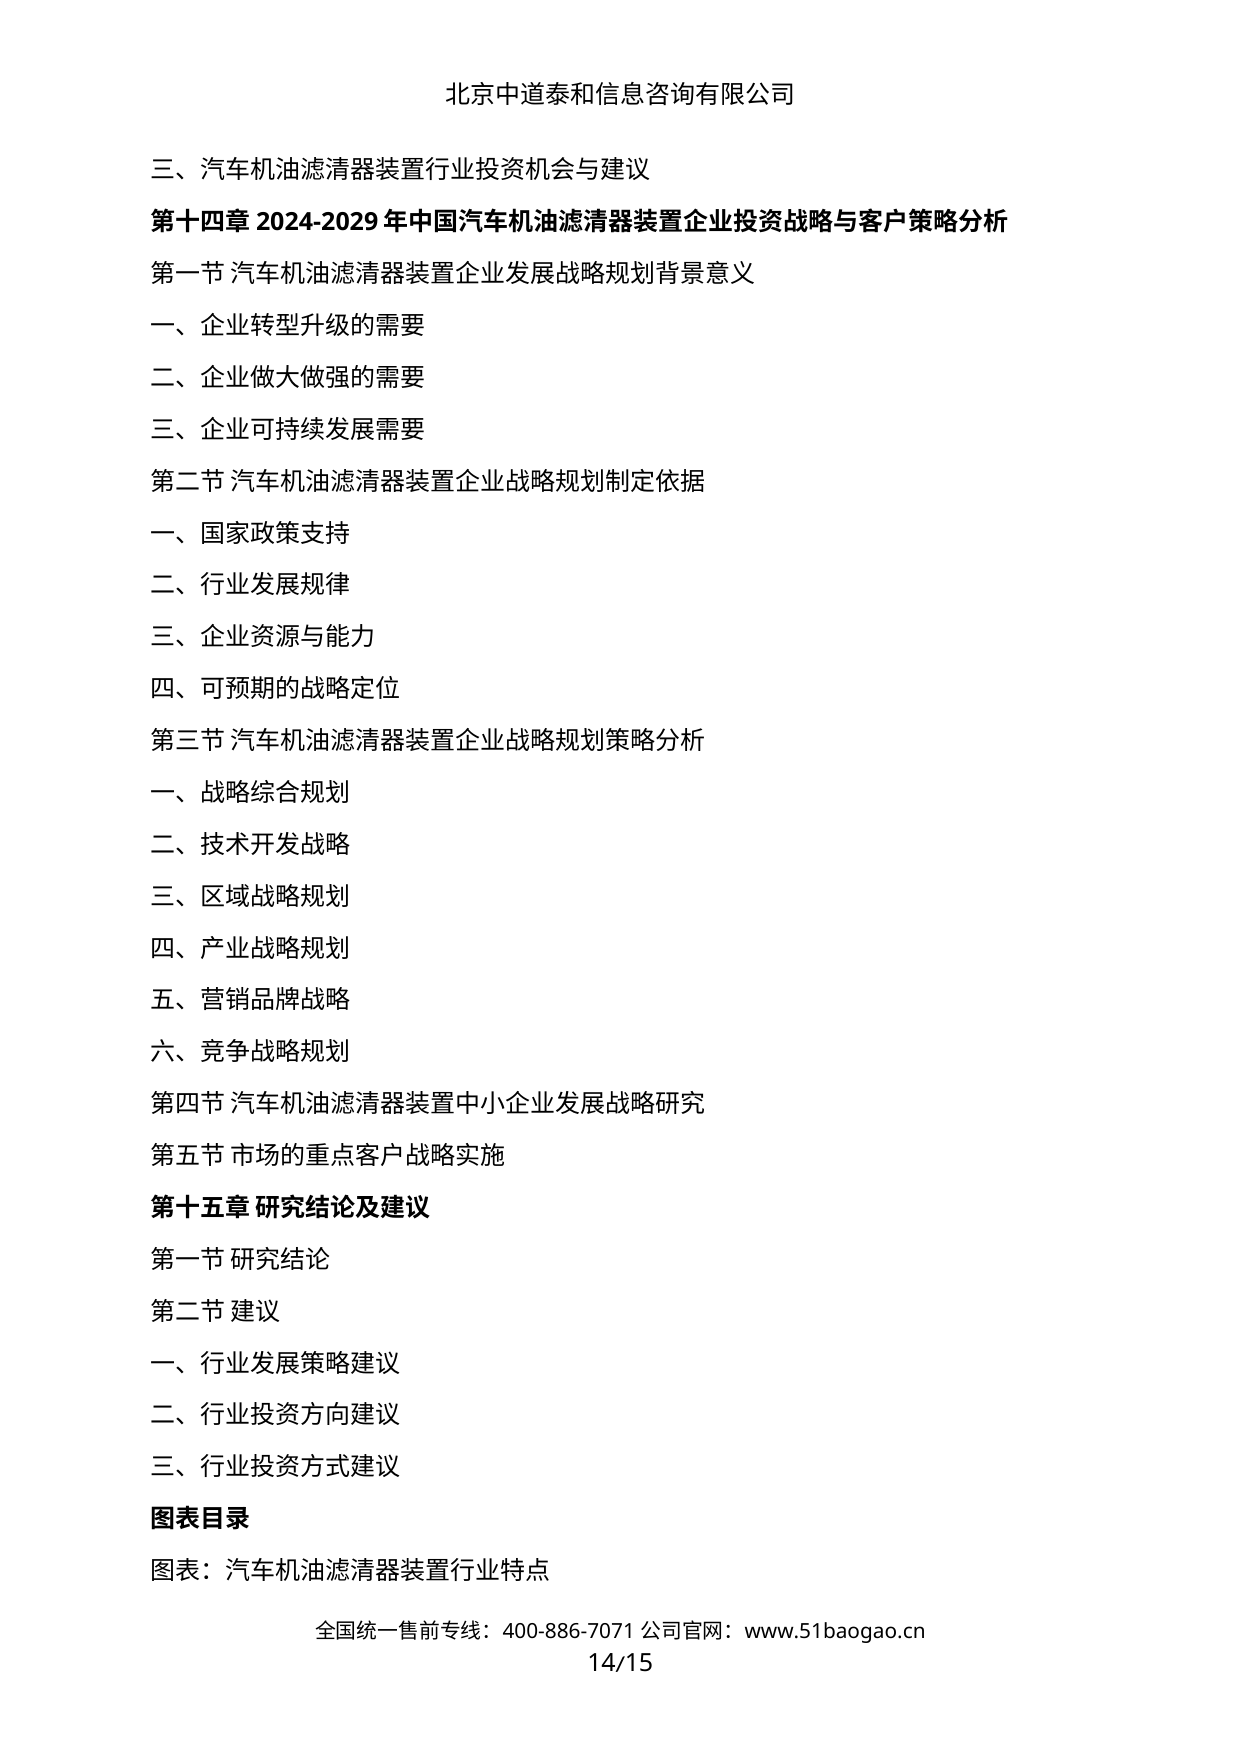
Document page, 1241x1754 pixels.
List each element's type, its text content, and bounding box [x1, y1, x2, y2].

text 第四节 汽车机油滤清器装置中小企业发展战略研究 [150, 1084, 1090, 1120]
text 三、行业投资方式建议 [150, 1447, 1090, 1483]
text 三、汽车机油滤清器装置行业投资机会与建议 [150, 150, 1090, 186]
text 一、战略综合规划 [150, 772, 1090, 809]
text 五、营销品牌战略 [150, 980, 1090, 1016]
text 三、区域战略规划 [150, 876, 1090, 912]
text 二、企业做大做强的需要 [150, 357, 1090, 394]
text 第三节 汽车机油滤清器装置企业战略规划策略分析 [150, 721, 1090, 757]
text 三、企业资源与能力 [150, 617, 1090, 653]
text 第十四章 2024-2029年中国汽车机油滤清器装置企业投资战略与客户策略分析 [150, 202, 1090, 238]
text 图表：汽车机油滤清器装置行业特点 [150, 1551, 1090, 1587]
text 一、行业发展策略建议 [150, 1343, 1090, 1379]
text 第一节 研究结论 [150, 1239, 1090, 1276]
text 第五节 市场的重点客户战略实施 [150, 1136, 1090, 1172]
text 二、行业投资方向建议 [150, 1395, 1090, 1431]
text 二、行业发展规律 [150, 565, 1090, 601]
text 第二节 建议 [150, 1291, 1090, 1327]
text 三、企业可持续发展需要 [150, 409, 1090, 446]
text 四、产业战略规划 [150, 928, 1090, 964]
text 图表目录 [150, 1499, 1090, 1535]
text 一、国家政策支持 [150, 513, 1090, 549]
text 二、技术开发战略 [150, 824, 1090, 861]
text 六、竞争战略规划 [150, 1032, 1090, 1068]
text 第二节 汽车机油滤清器装置企业战略规划制定依据 [150, 461, 1090, 497]
text 一、企业转型升级的需要 [150, 306, 1090, 342]
text 第一节 汽车机油滤清器装置企业发展战略规划背景意义 [150, 254, 1090, 290]
text 四、可预期的战略定位 [150, 669, 1090, 705]
text 第十五章 研究结论及建议 [150, 1187, 1090, 1224]
